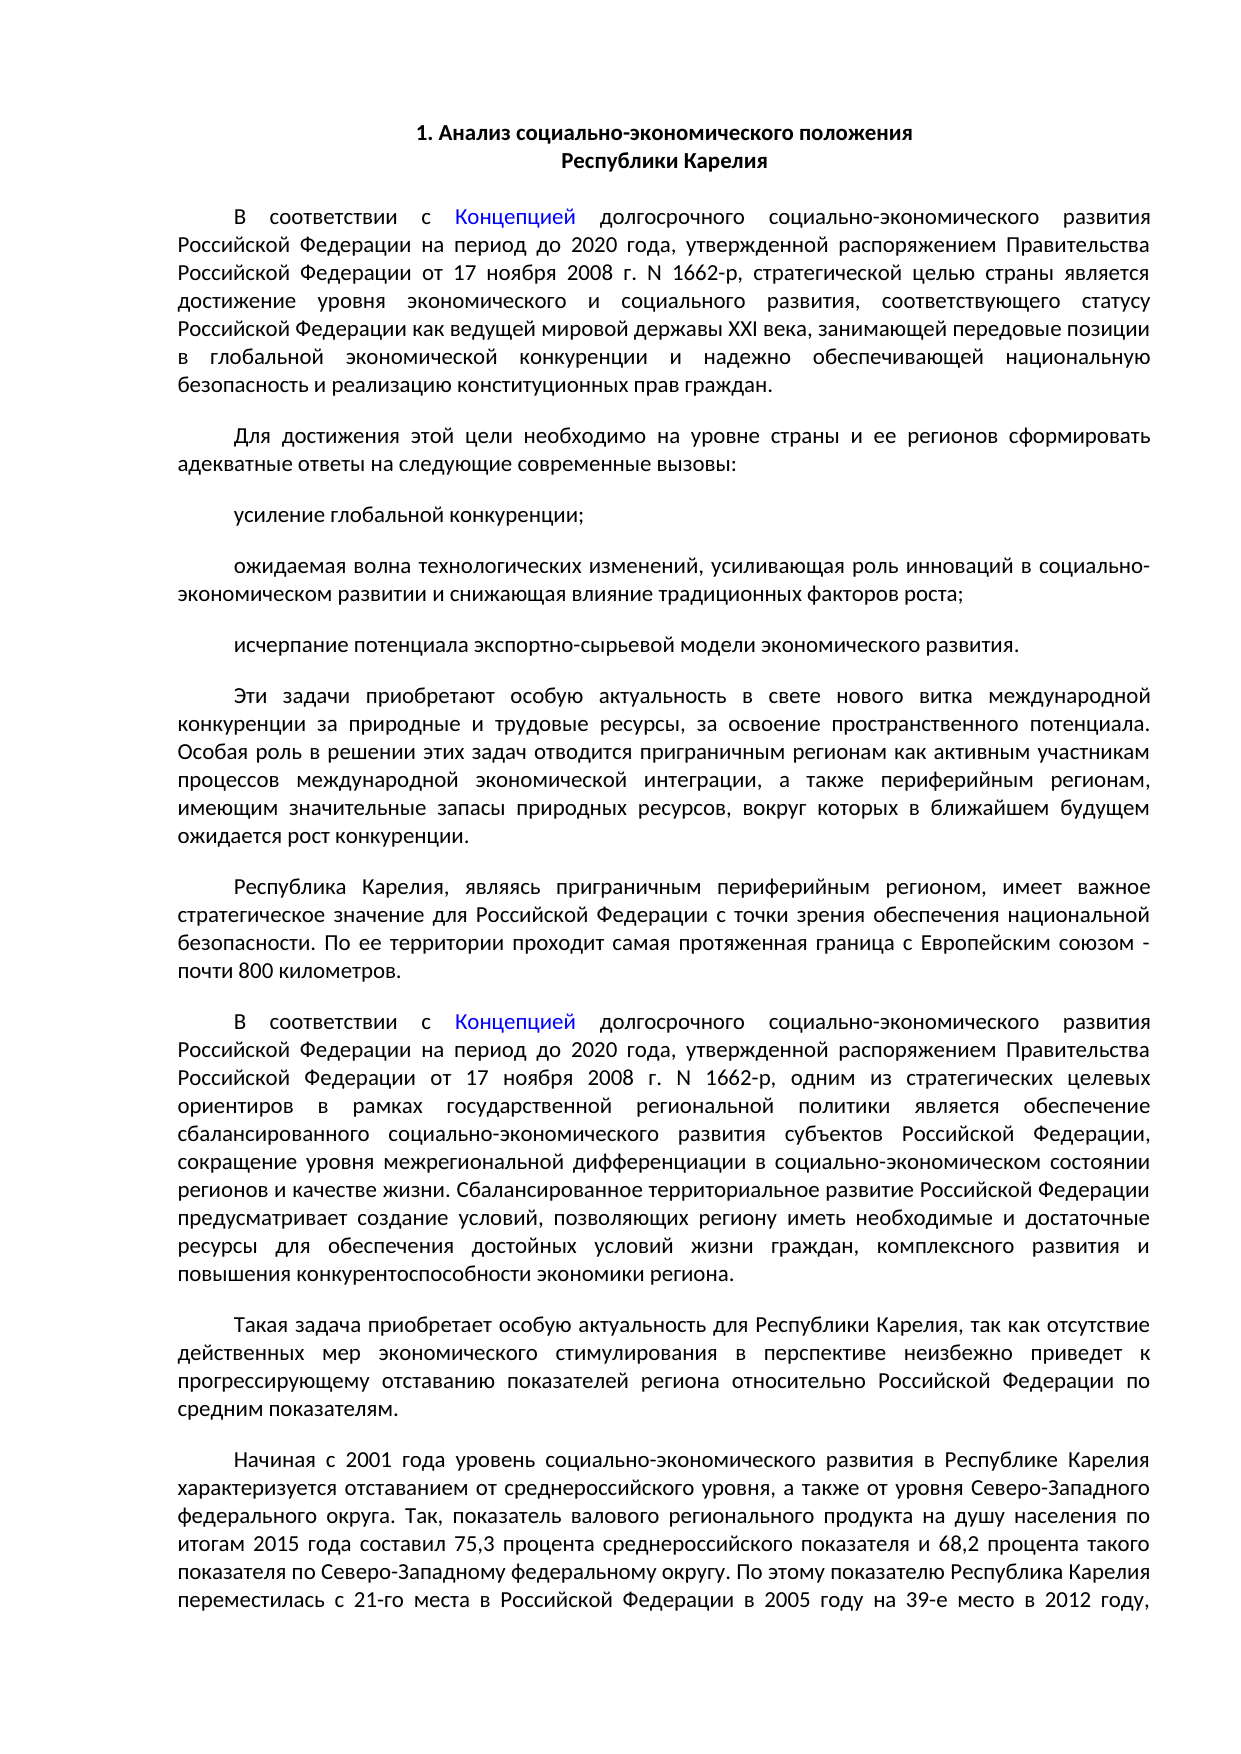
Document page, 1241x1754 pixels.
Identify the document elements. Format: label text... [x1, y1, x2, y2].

text Республика Карелия, являясь приграничным периферийным регионом, имеет важное стратегическое значение для Российской Федерации с точки зрения обеспечения национальной безопасности. По ее территории проходит самая протяженная граница с Европейским союзом - почти 800 километров. [177, 872, 1152, 984]
title 1. Анализ социально-экономического положения [177, 118, 1152, 146]
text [177, 1445, 1152, 1613]
text Эти задачи приобретают особую актуальность в свете нового витка международной конкуренции за природные и трудовые ресурсы, за освоение пространственного потенциала. Особая роль в решении этих задач отводится приграничным регионам как активным участникам процессов международной экономической интеграции, а также периферийным регионам, имеющим значительные запасы природных ресурсов, вокруг которых в ближайшем будущем ожидается рост конкуренции. [177, 681, 1152, 849]
title Республики Карелия [177, 146, 1152, 174]
text Такая задача приобретает особую актуальность для Республики Карелия, так как отсутствие действенных мер экономического стимулирования в перспективе неизбежно приведет к прогрессирующему отставанию показателей региона относительно Российской Федерации по средним показателям. [177, 1310, 1152, 1422]
text исчерпание потенциала экспортно-сырьевой модели экономического развития. [177, 630, 1152, 658]
text В соответствии с Концепцией долгосрочного социально-экономического развития Российской Федерации на период до 2020 года, утвержденной распоряжением Правительства Российской Федерации от 17 ноября 2008 г. N 1662-р, стратегической целью страны является достижение уровня экономического и социального развития, соответствующего статусу Российской Федерации как ведущей мировой державы XXI века, занимающей передовые позиции в глобальной экономической конкуренции и надежно обеспечивающей национальную безопасность и реализацию конституционных прав граждан. [177, 202, 1152, 398]
text ожидаемая волна технологических изменений, усиливающая роль инноваций в социально-экономическом развитии и снижающая влияние традиционных факторов роста; [177, 551, 1152, 607]
text Для достижения этой цели необходимо на уровне страны и ее регионов сформировать адекватные ответы на следующие современные вызовы: [177, 421, 1152, 477]
text В соответствии с Концепцией долгосрочного социально-экономического развития Российской Федерации на период до 2020 года, утвержденной распоряжением Правительства Российской Федерации от 17 ноября 2008 г. N 1662-р, одним из стратегических целевых ориентиров в рамках государственной региональной политики является обеспечение сбалансированного социально-экономического развития субъектов Российской Федерации, сокращение уровня межрегиональной дифференциации в социально-экономическом состоянии регионов и качестве жизни. Сбалансированное территориальное развитие Российской Федерации предусматривает создание условий, позволяющих региону иметь необходимые и достаточные ресурсы для обеспечения достойных условий жизни граждан, комплексного развития и повышения конкурентоспособности экономики региона. [177, 1007, 1152, 1287]
text усиление глобальной конкуренции; [177, 500, 1152, 528]
